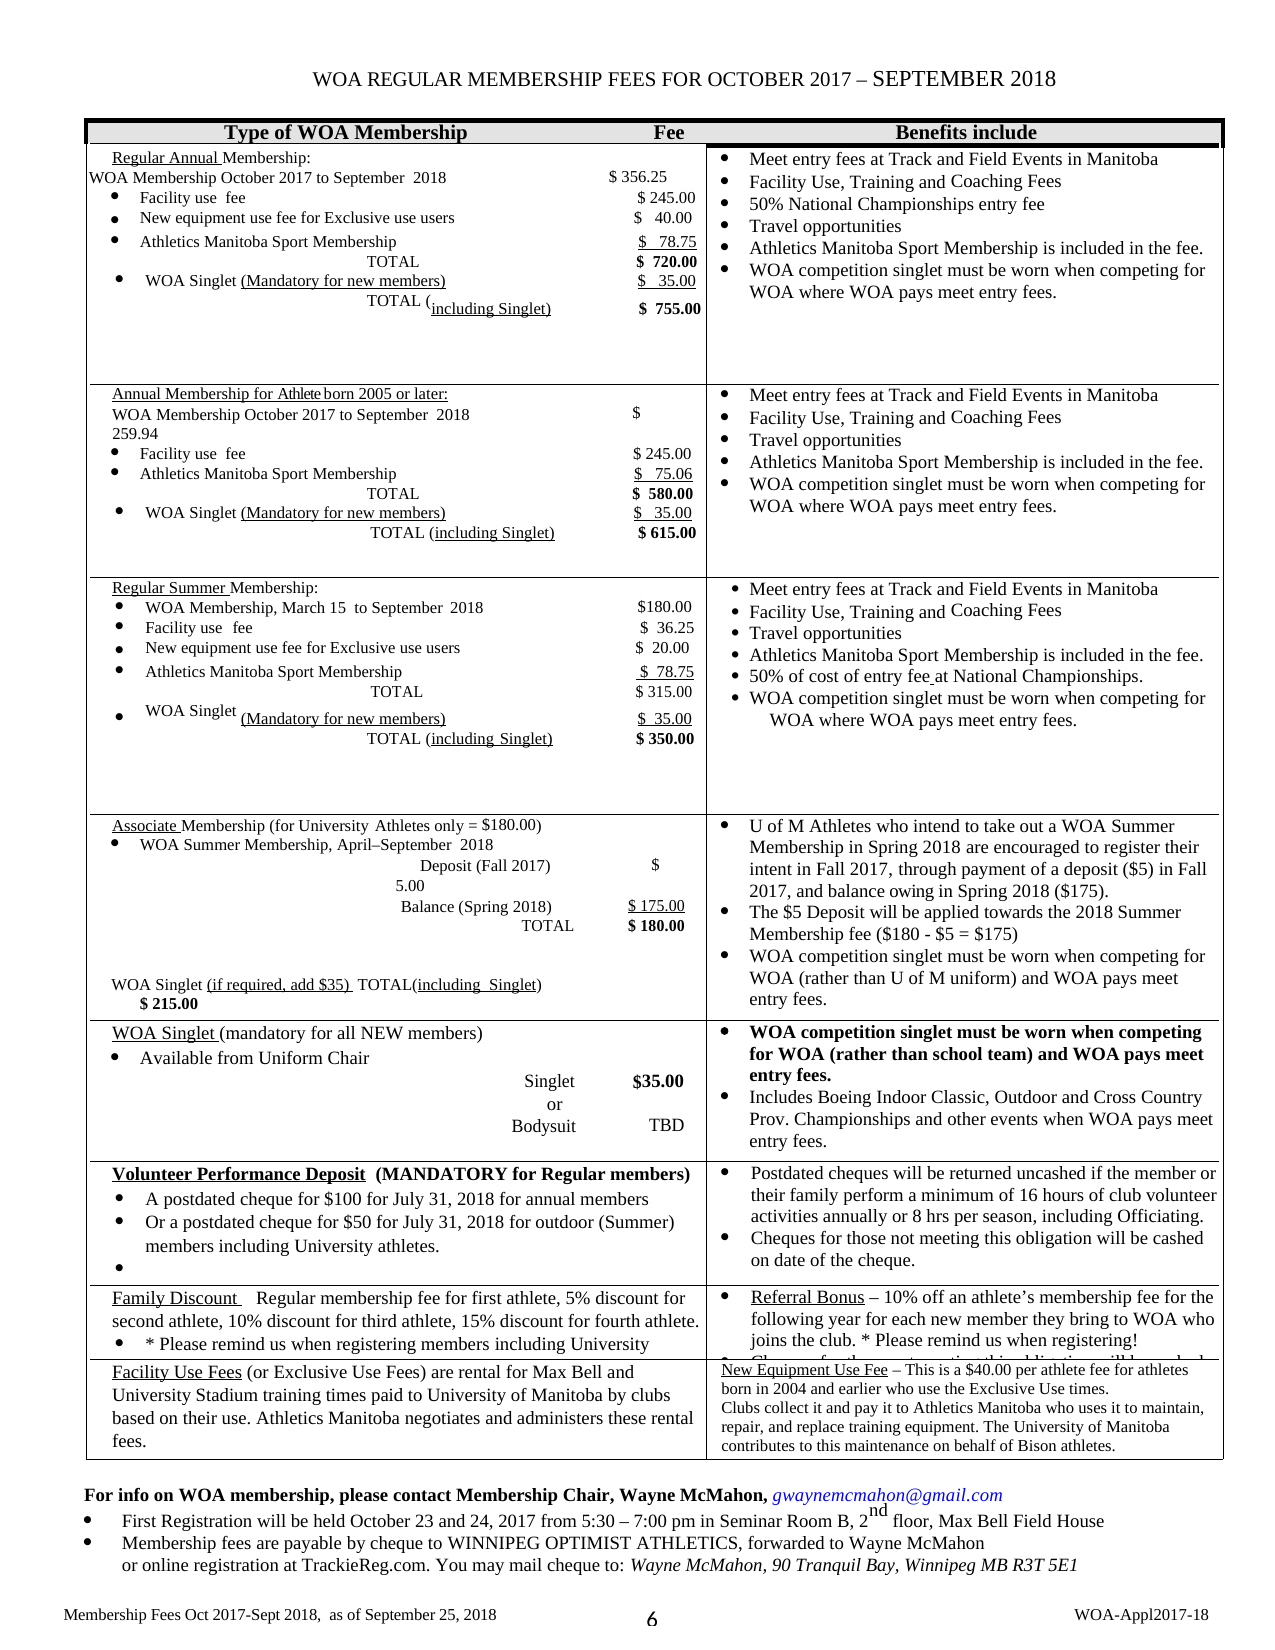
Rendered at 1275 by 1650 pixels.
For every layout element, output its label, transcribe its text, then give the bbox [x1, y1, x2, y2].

table_cell Referral Bonus – 10% off an athlete’s membership fee for the following year for each new member they bring to WOA who joins the club. * Please remind us when registering! Cheques for those not meeting this obligation will be cashed on date of the cheque. [707, 1285, 1223, 1359]
table_cell Meet entry fees at Track and Field Events in Manitoba Facility Use, Training and Coaching Fees Travel opportunities Athletics Manitoba Sport Membership is included in the fee. 50% of cost of entry fee at National Championships. WOA competition singlet must be worn when competing for WOA where WOA pays meet entry fees. [707, 577, 1223, 814]
list First Registration will be held October 23 and 24, 2017 from 5:30 – 7:00 pm in Seminar Room B, 2nd floor, Max Bell Field House [84, 1506, 1221, 1532]
text WOA REGULAR MEMBERSHIP FEES FOR OCTOBER 2017 – SEPTEMBER 2018 [312, 65, 1244, 92]
table_cell Family Discount Regular membership fee for first athlete, 5% discount for second athlete, 10% discount for third athlete, 15% discount for fourth athlete. * Please remind us when registering members including University athletes. [87, 1285, 706, 1359]
table_cell Facility Use Fees (or Exclusive Use Fees) are rental for Max Bell and University Stadium training times paid to University of Manitoba by clubs based on their use. Athletics Manitoba negotiates and administers these rental fees. [87, 1359, 706, 1458]
table_cell Regular Annual Membership: WOA Membership October 2017 to September 2018 $ 356.25 Facility use fee $ 245.00 New equipment use fee for Exclusive use users $ 40.00 Athletics Manitoba Sport Membership $ 78.75 TOTAL $ 720.00 WOA Singlet (Mandatory for new members) $ 35.00 TOTAL (including Singlet) $ 755.00 [87, 143, 706, 383]
table_header Benefits include [706, 123, 1221, 143]
list or online registration at TrackieReg.com. You may mail cheque to: Wayne McMahon, 90 Tranquil Bay, Winnipeg MB R3T 5E1 [122, 1554, 1221, 1576]
table_cell Meet entry fees at Track and Field Events in Manitoba Facility Use, Training and Coaching Fees Travel opportunities Athletics Manitoba Sport Membership is included in the fee. WOA competition singlet must be worn when competing for WOA where WOA pays meet entry fees. [707, 384, 1223, 577]
table_cell Associate Membership (for University Athletes only = $180.00) WOA Summer Membership, April–September 2018 Deposit (Fall 2017) $ 5.00 Balance (Spring 2018) $ 175.00 TOTAL $ 180.00 WOA Singlet (if required, add $35) TOTAL(including Singlet) $ 215.00 [87, 814, 706, 1020]
table_cell Volunteer Performance Deposit (MANDATORY for Regular members) A postdated cheque for $100 for July 31, 2018 for annual members Or a postdated cheque for $50 for July 31, 2018 for outdoor (Summer) members including University athletes. [87, 1161, 706, 1285]
table_cell WOA competition singlet must be worn when competing for WOA (rather than school team) and WOA pays meet entry fees. Includes Boeing Indoor Classic, Outdoor and Cross Country Prov. Championships and other events when WOA pays meet entry fees. [707, 1020, 1223, 1161]
list Membership fees are payable by cheque to WINNIPEG OPTIMIST ATHLETICS, forwarded to Wayne McMahon [84, 1532, 1221, 1554]
table_cell Regular Summer Membership: WOA Membership, March 15 to September 2018 $180.00 Facility use fee $ 36.25 New equipment use fee for Exclusive use users $ 20.00 Athletics Manitoba Sport Membership $ 78.75 TOTAL $ 315.00 WOA Singlet (Mandatory for new members) $ 35.00 TOTAL (including Singlet) $ 350.00 [87, 577, 706, 814]
table_header Fee [559, 123, 706, 143]
table_cell U of M Athletes who intend to take out a WOA Summer Membership in Spring 2018 are encouraged to register their intent in Fall 2017, through payment of a deposit ($5) in Fall 2017, and balance owing in Spring 2018 ($175). The $5 Deposit will be applied towards the 2018 Summer Membership fee ($180 - $5 = $175) WOA competition singlet must be worn when competing for WOA (rather than U of M uniform) and WOA pays meet entry fees. [707, 814, 1223, 1020]
table_header Type of WOA Membership [88, 123, 559, 143]
table_cell Annual Membership for Athlete born 2005 or later: WOA Membership October 2017 to September 2018 $ 259.94 Facility use fee $ 245.00 Athletics Manitoba Sport Membership $ 75.06 TOTAL $ 580.00 WOA Singlet (Mandatory for new members) $ 35.00 TOTAL (including Singlet) $ 615.00 [87, 384, 706, 577]
text For info on WOA membership, please contact Membership Chair, Wayne McMahon, gwaynemcmahon@gmail.com [84, 1483, 1221, 1506]
table_cell Postdated cheques will be returned uncashed if the member or their family perform a minimum of 16 hours of club volunteer activities annually or 8 hrs per season, including Officiating. Cheques for those not meeting this obligation will be cashed on date of the cheque. [707, 1161, 1223, 1285]
table_cell WOA Singlet (mandatory for all NEW members) Available from Uniform Chair Singlet $35.00 or Bodysuit TBD [87, 1020, 706, 1161]
table_cell New Equipment Use Fee – This is a $40.00 per athlete fee for athletes born in 2004 and earlier who use the Exclusive Use times. Clubs collect it and pay it to Athletics Manitoba who uses it to maintain, repair, and replace training equipment. The University of Manitoba contributes to this maintenance on behalf of Bison athletes. [707, 1359, 1223, 1458]
table_cell Meet entry fees at Track and Field Events in Manitoba Facility Use, Training and Coaching Fees 50% National Championships entry fee Travel opportunities Athletics Manitoba Sport Membership is included in the fee. WOA competition singlet must be worn when competing for WOA where WOA pays meet entry fees. [707, 143, 1223, 383]
